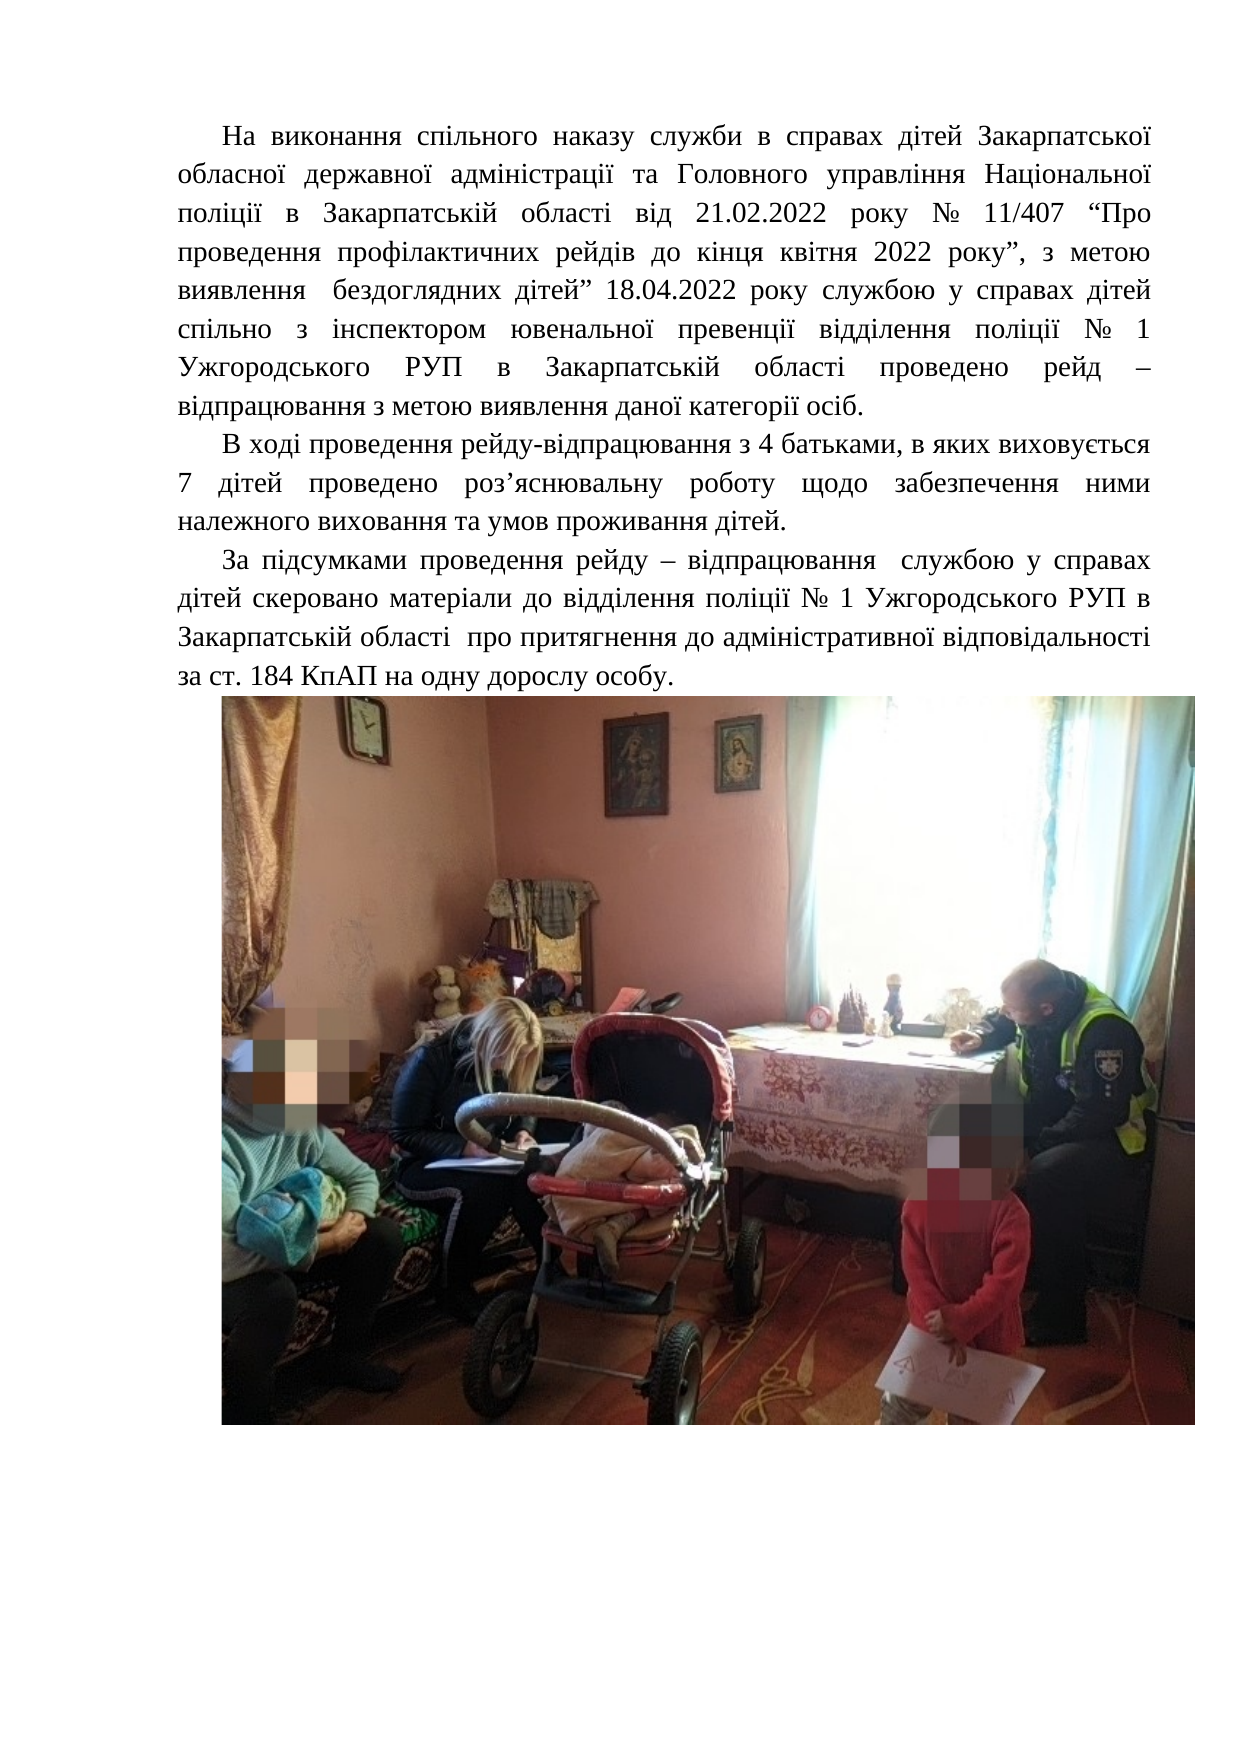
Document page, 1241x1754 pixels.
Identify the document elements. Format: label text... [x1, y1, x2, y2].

text За підсумками проведення рейду – відпрацювання службою у справах дітей скеровано матеріали до відділення поліції № 1 Ужгородського РУП в Закарпатській області про притягнення до адміністративної відповідальності за ст. 184 КпАП на одну дорослу особу. [177, 542, 1152, 691]
text На виконання спільного наказу служби в справах дітей Закарпатської обласної державної адміністрації та Головного управління Національної поліції в Закарпатській області від 21.02.2022 року № 11/407 “Про проведення профілактичних рейдів до кінця квітня 2022 року”, з метою виявлення бездоглядних дітей” 18.04.2022 року службою у справах дітей спільно з інспектором ювенальної превенції відділення поліції № 1 Ужгородського РУП в Закарпатській області проведено рейд – відпрацювання з метою виявлення даної категорії осіб. [177, 118, 1152, 421]
picture [221, 696, 1195, 1425]
text В ході проведення рейду-відпрацювання з 4 батьками, в яких виховується 7 дітей проведено роз’яснювальну роботу щодо забезпечення ними належного виховання та умов проживання дітей. [177, 426, 1152, 537]
